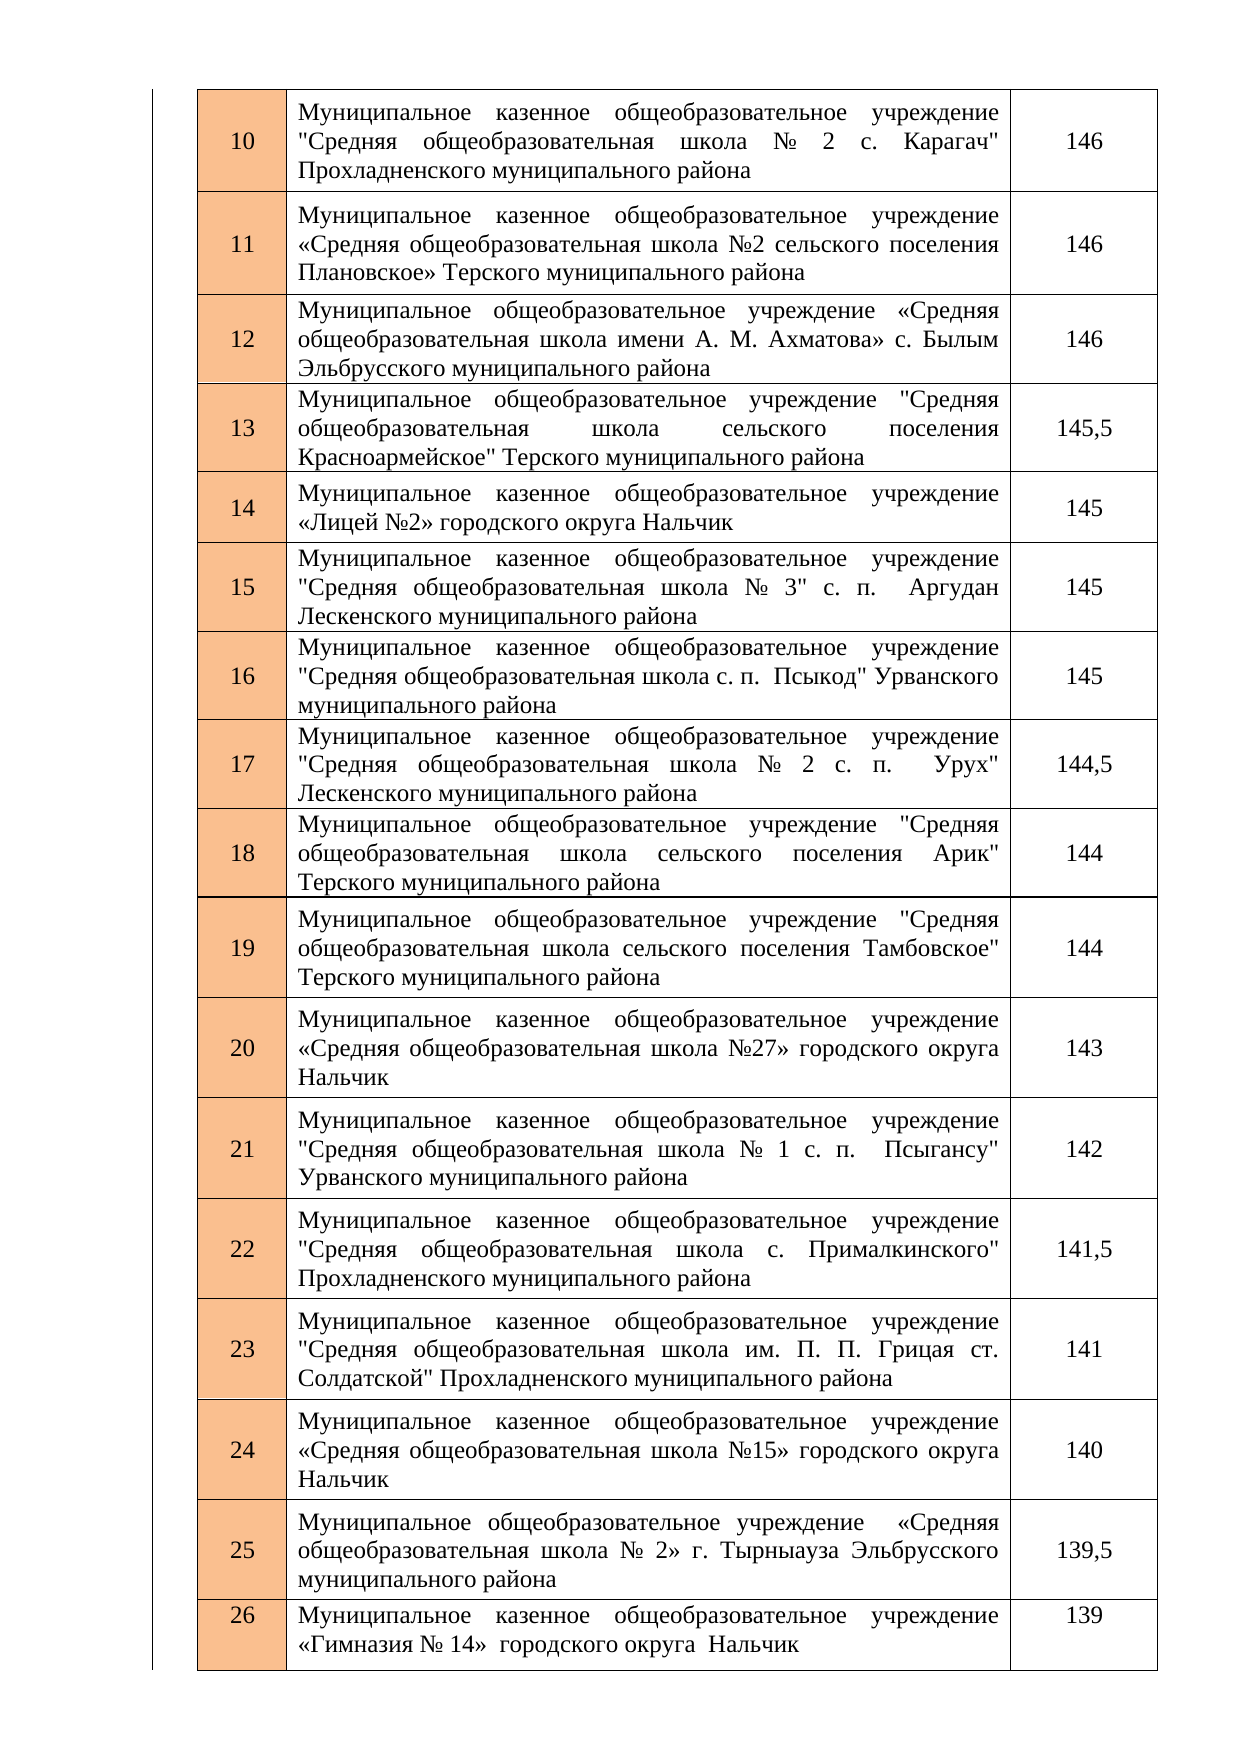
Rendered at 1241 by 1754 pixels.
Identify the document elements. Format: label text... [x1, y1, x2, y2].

table_cell 139,5 [1011, 1500, 1157, 1599]
table_cell 144 [1011, 898, 1157, 997]
table_cell 142 [1011, 1098, 1157, 1198]
table_cell Муниципальное казенное общеобразовательное учреждение "Средняя общеобразовательная школа № 3" с. п. Аргудан Лескенского муниципального района [287, 543, 1010, 631]
table_cell 26 [198, 1600, 286, 1670]
table_cell 15 [198, 543, 286, 631]
table_cell 139 [1011, 1600, 1157, 1670]
table_cell 23 [198, 1299, 286, 1398]
table_cell 20 [198, 998, 286, 1097]
table_cell 21 [198, 1098, 286, 1198]
table_cell Муниципальное казенное общеобразовательное учреждение "Средняя общеобразовательная школа им. П. П. Грицая ст. Солдатской" Прохладненского муниципального района [287, 1299, 1010, 1398]
table_cell Муниципальное общеобразовательное учреждение "Средняя общеобразовательная школа сельского поселения Красноармейское" Терского муниципального района [287, 384, 1010, 471]
table_cell 145 [1011, 472, 1157, 542]
table_cell 11 [198, 192, 286, 294]
table_cell 16 [198, 632, 286, 719]
table_cell 12 [198, 295, 286, 382]
table_cell Муниципальное казенное общеобразовательное учреждение «Лицей №2» городского округа Нальчик [287, 472, 1010, 542]
table_cell 14 [198, 472, 286, 542]
table_cell 141,5 [1011, 1199, 1157, 1298]
table_cell 146 [1011, 90, 1157, 191]
table_cell Муниципальное общеобразовательное учреждение «Средняя общеобразовательная школа имени А. М. Ахматова» с. Былым Эльбрусского муниципального района [287, 295, 1010, 382]
table_cell 145 [1011, 632, 1157, 719]
table_cell Муниципальное казенное общеобразовательное учреждение «Гимназия № 14» городского округа Нальчик [287, 1600, 1010, 1670]
table_cell 10 [198, 90, 286, 191]
table_cell 145 [1011, 543, 1157, 631]
table_cell 146 [1011, 192, 1157, 294]
table_cell Муниципальное казенное общеобразовательное учреждение "Средняя общеобразовательная школа № 1 с. п. Псыгансу" Урванского муниципального района [287, 1098, 1010, 1198]
table_cell Муниципальное общеобразовательное учреждение "Средняя общеобразовательная школа сельского поселения Тамбовское" Терского муниципального района [287, 898, 1010, 997]
table_cell Муниципальное казенное общеобразовательное учреждение «Средняя общеобразовательная школа №15» городского округа Нальчик [287, 1400, 1010, 1499]
table_cell 143 [1011, 998, 1157, 1097]
table_cell 24 [198, 1400, 286, 1499]
table_cell 145,5 [1011, 384, 1157, 471]
table_cell Муниципальное казенное общеобразовательное учреждение "Средняя общеобразовательная школа с. Прималкинского" Прохладненского муниципального района [287, 1199, 1010, 1298]
table_cell Муниципальное казенное общеобразовательное учреждение "Средняя общеобразовательная школа № 2 с. Карагач" Прохладненского муниципального района [287, 90, 1010, 191]
table_cell 22 [198, 1199, 286, 1298]
table_cell 17 [198, 720, 286, 808]
table_cell 140 [1011, 1400, 1157, 1499]
table_cell Муниципальное общеобразовательное учреждение "Средняя общеобразовательная школа сельского поселения Арик" Терского муниципального района [287, 809, 1010, 896]
table_cell Муниципальное казенное общеобразовательное учреждение «Средняя общеобразовательная школа №27» городского округа Нальчик [287, 998, 1010, 1097]
table_cell Муниципальное казенное общеобразовательное учреждение "Средняя общеобразовательная школа с. п. Псыкод" Урванского муниципального района [287, 632, 1010, 719]
table_cell 13 [198, 384, 286, 471]
table_cell 141 [1011, 1299, 1157, 1398]
table_cell 19 [198, 898, 286, 997]
table_cell Муниципальное общеобразовательное учреждение «Средняя общеобразовательная школа № 2» г. Тырныауза Эльбрусского муниципального района [287, 1500, 1010, 1599]
table_cell Муниципальное казенное общеобразовательное учреждение "Средняя общеобразовательная школа № 2 с. п. Урух" Лескенского муниципального района [287, 720, 1010, 808]
table_cell 144 [1011, 809, 1157, 896]
table_cell 146 [1011, 295, 1157, 382]
table_cell Муниципальное казенное общеобразовательное учреждение «Средняя общеобразовательная школа №2 сельского поселения Плановское» Терского муниципального района [287, 192, 1010, 294]
table_cell 25 [198, 1500, 286, 1599]
table_cell 144,5 [1011, 720, 1157, 808]
table_cell 18 [198, 809, 286, 896]
